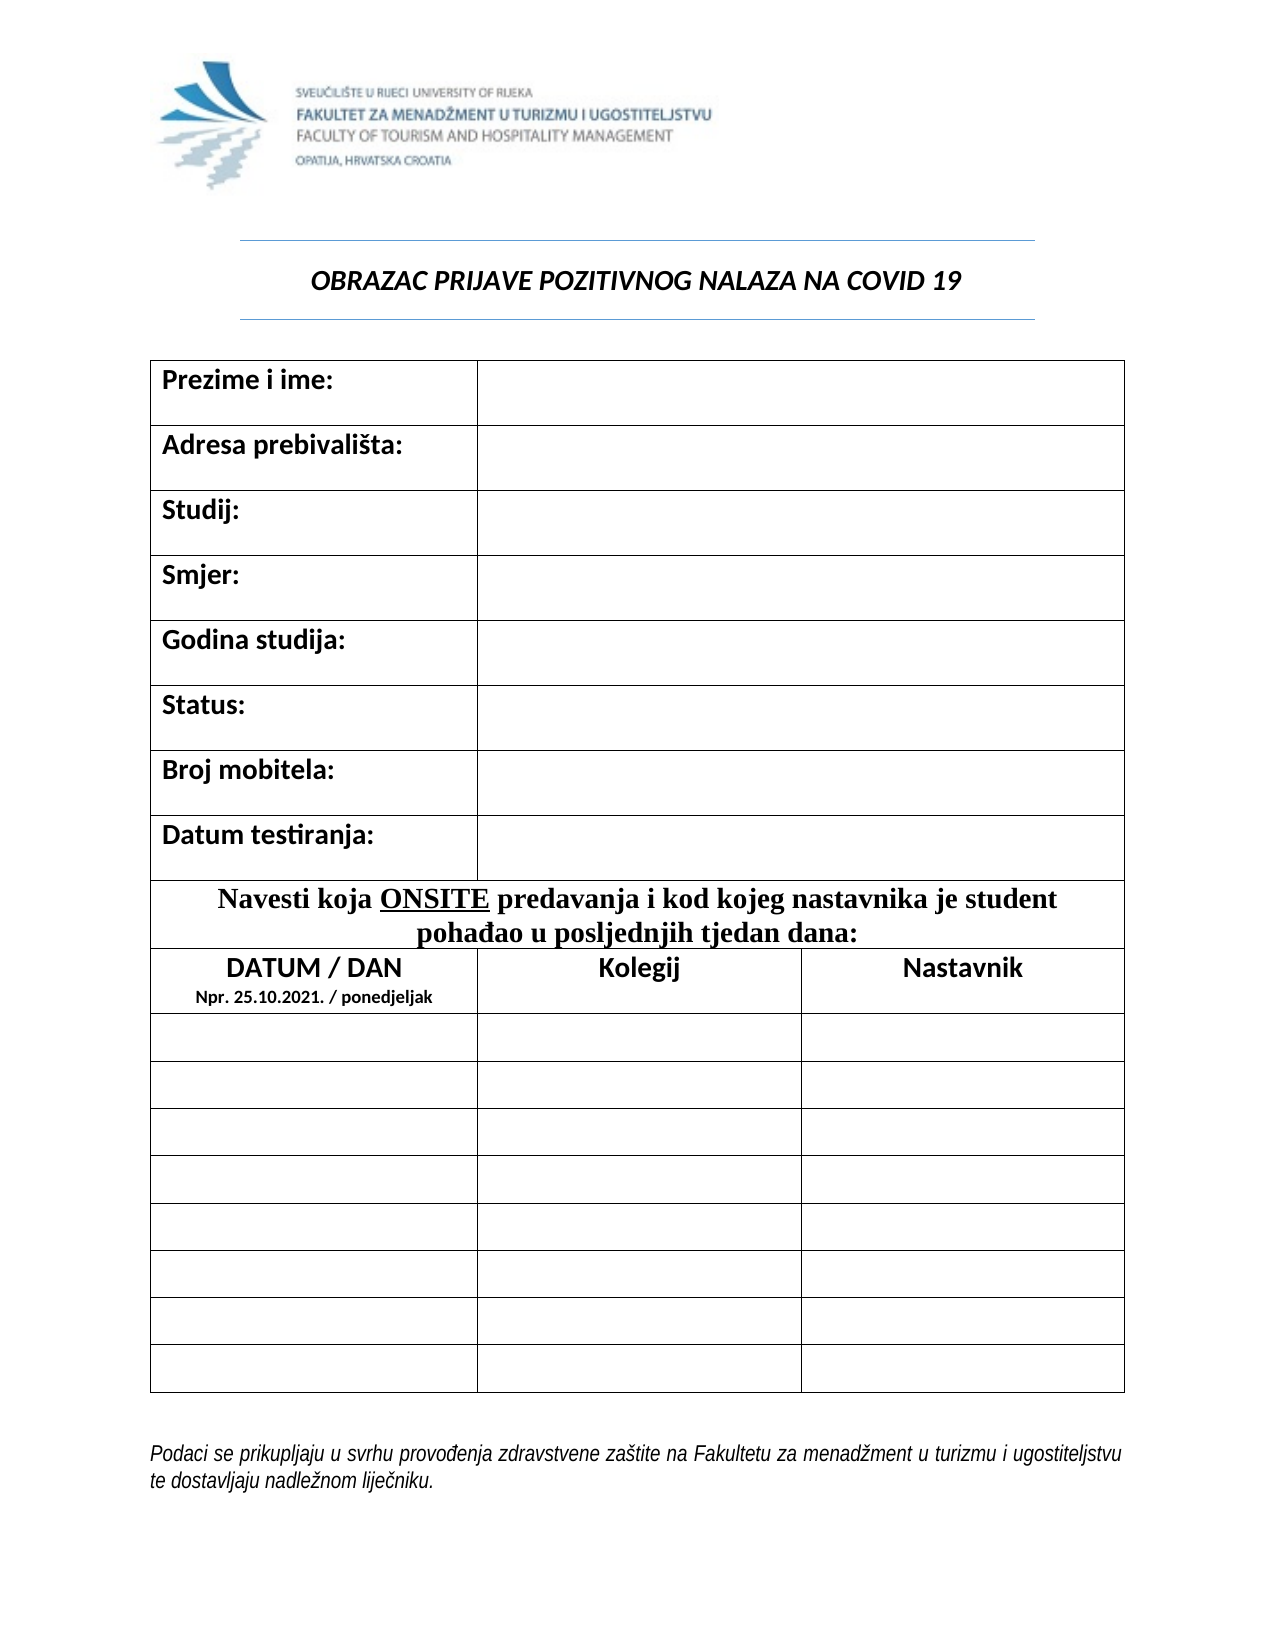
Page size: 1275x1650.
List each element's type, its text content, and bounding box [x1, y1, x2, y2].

table_header [478, 361, 1124, 425]
table_cell Status: [151, 686, 477, 750]
table_cell [478, 1251, 801, 1297]
table_cell Godina studija: [151, 621, 477, 685]
table_cell Broj mobitela: [151, 751, 477, 815]
table_cell [802, 1014, 1124, 1061]
table_cell [478, 426, 1124, 490]
table_cell [478, 1014, 801, 1061]
table_cell Kolegij [478, 949, 801, 1013]
table_cell [151, 1204, 477, 1250]
table_cell [151, 1014, 477, 1061]
table_cell [802, 1204, 1124, 1250]
table_cell [151, 1156, 477, 1202]
table_cell [478, 751, 1124, 815]
table_cell [478, 1062, 801, 1108]
table_cell [151, 1062, 477, 1108]
table_cell Adresa prebivališta: [151, 426, 477, 490]
table_cell [802, 1156, 1124, 1202]
table_cell [151, 1298, 477, 1344]
table_cell [478, 1298, 801, 1344]
text OBRAZAC PRIJAVE POZITIVNOG NALAZA NA COVID 19 [240, 241, 1035, 319]
table_cell [478, 556, 1124, 620]
table_cell Navesti koja ONSITE predavanja i kod kojeg nastavnika je student pohađao u posljednjih tjedan dana: [151, 881, 1124, 948]
table_cell Studij: [151, 491, 477, 555]
table_cell [478, 1345, 801, 1392]
table_cell [478, 816, 1124, 880]
table_cell [802, 1251, 1124, 1297]
table_cell [478, 1156, 801, 1202]
table_cell [802, 1298, 1124, 1344]
table_cell [151, 1109, 477, 1155]
table_cell [478, 1109, 801, 1155]
table_cell [151, 1345, 477, 1392]
table_header Prezime i ime: [151, 361, 477, 425]
table_cell [478, 1204, 801, 1250]
table_cell Smjer: [151, 556, 477, 620]
table_cell [478, 686, 1124, 750]
table_cell [478, 621, 1124, 685]
table_cell [802, 1345, 1124, 1392]
table_cell DATUM / DAN Npr. 25.10.2021. / ponedjeljak [151, 949, 477, 1013]
text Podaci se prikupljaju u svrhu provođenja zdravstvene zaštite na Fakultetu za menadžment u turizmu i ugostiteljstvu te dostavljaju nadležnom liječniku. [150, 1439, 1125, 1494]
table_cell [478, 491, 1124, 555]
table_cell Datum testiranja: [151, 816, 477, 880]
table_cell Nastavnik [802, 949, 1124, 1013]
table_cell [802, 1062, 1124, 1108]
picture [150, 53, 720, 201]
table_cell [151, 1251, 477, 1297]
table_cell [802, 1109, 1124, 1155]
